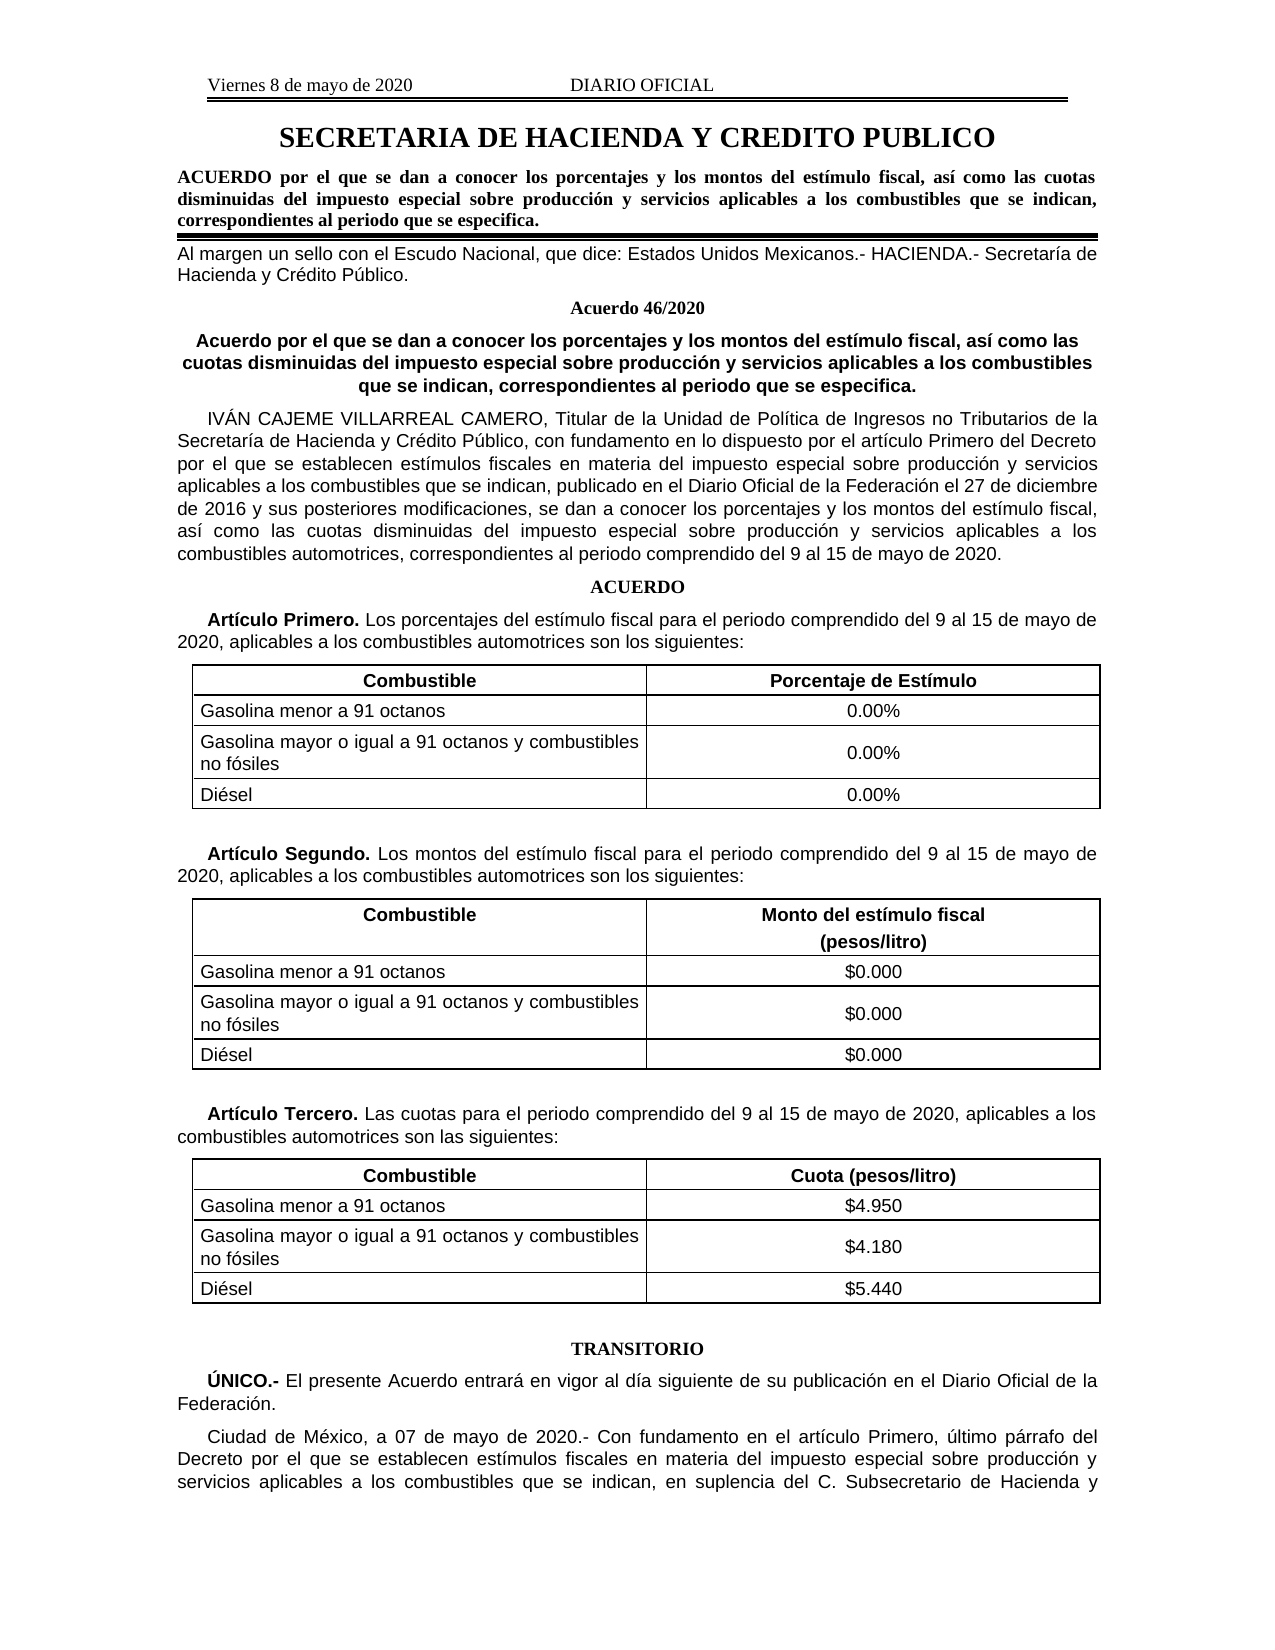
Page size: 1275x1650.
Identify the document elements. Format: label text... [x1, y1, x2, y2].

table_cell 0.00% [647, 696, 1099, 724]
table_header Combustible [193, 900, 646, 955]
text Acuerdo 46/2020 [177, 296, 1098, 319]
text Al margen un sello con el Escudo Nacional, que dice: Estados Unidos Mexicanos.- HACIENDA.- Secretaría de Hacienda y Crédito Público. [177, 241, 1098, 286]
table_header Combustible [193, 1160, 646, 1189]
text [177, 1425, 1098, 1493]
table_header Combustible [193, 666, 646, 694]
table_cell Gasolina mayor o igual a 91 octanos y combustibles no fósiles [193, 986, 646, 1038]
table_cell Gasolina menor a 91 octanos [193, 695, 646, 724]
text ACUERDO [177, 575, 1098, 598]
text Artículo Tercero. Las cuotas para el periodo comprendido del 9 al 15 de mayo de 2020, aplicables a los combustibles automotrices son las siguientes: [177, 1103, 1098, 1148]
table_header Porcentaje de Estímulo [647, 666, 1099, 694]
text Artículo Primero. Los porcentajes del estímulo fiscal para el periodo comprendido del 9 al 15 de mayo de 2020, aplicables a los combustibles automotrices son los siguientes: [177, 608, 1098, 653]
table_cell $5.440 [647, 1273, 1099, 1302]
text ÚNICO.- El presente Acuerdo entrará en vigor al día siguiente de su publicación en el Diario Oficial de la Federación. [177, 1370, 1098, 1415]
table_cell Diésel [193, 1039, 646, 1068]
table_cell Diésel [193, 1273, 646, 1302]
table_cell Gasolina mayor o igual a 91 octanos y combustibles no fósiles [193, 726, 646, 777]
text TRANSITORIO [177, 1337, 1098, 1359]
table_cell Gasolina mayor o igual a 91 octanos y combustibles no fósiles [193, 1220, 646, 1272]
table_cell Gasolina menor a 91 octanos [193, 956, 646, 985]
text ACUERDO por el que se dan a conocer los porcentajes y los montos del estímulo fiscal, así como las cuotas disminuidas del impuesto especial sobre producción y servicios aplicables a los combustibles que se indican, correspondientes al periodo que se especifica. [177, 166, 1098, 233]
text Artículo Segundo. Los montos del estímulo fiscal para el periodo comprendido del 9 al 15 de mayo de 2020, aplicables a los combustibles automotrices son los siguientes: [177, 842, 1098, 887]
text SECRETARIA DE HACIENDA Y CREDITO PUBLICO [177, 120, 1098, 153]
table_cell $0.000 [647, 956, 1099, 985]
table_header Cuota (pesos/litro) [647, 1160, 1099, 1189]
text Acuerdo por el que se dan a conocer los porcentajes y los montos del estímulo fiscal, así como las cuotas disminuidas del impuesto especial sobre producción y servicios aplicables a los combustibles que se indican, correspondientes al periodo que se especifica. [177, 329, 1098, 397]
table_cell $4.950 [647, 1190, 1099, 1219]
table_cell $0.000 [647, 1040, 1099, 1068]
table_cell $0.000 [647, 987, 1099, 1038]
text IVÁN CAJEME VILLARREAL CAMERO, Titular de la Unidad de Política de Ingresos no Tributarios de la Secretaría de Hacienda y Crédito Público, con fundamento en lo dispuesto por el artículo Primero del Decreto por el que se establecen estímulos fiscales en materia del impuesto especial sobre producción y servicios aplicables a los combustibles que se indican, publicado en el Diario Oficial de la Federación el 27 de diciembre de 2016 y sus posteriores modificaciones, se dan a conocer los porcentajes y los montos del estímulo fiscal, así como las cuotas disminuidas del impuesto especial sobre producción y servicios aplicables a los combustibles automotrices, correspondientes al periodo comprendido del 9 al 15 de mayo de 2020. [177, 407, 1098, 565]
table_cell 0.00% [647, 779, 1099, 808]
table_cell Diésel [193, 779, 646, 808]
table_cell $4.180 [647, 1221, 1099, 1272]
table_cell Gasolina menor a 91 octanos [193, 1190, 646, 1219]
table_header Monto del estímulo fiscal (pesos/litro) [647, 900, 1099, 955]
table_cell 0.00% [647, 726, 1099, 777]
